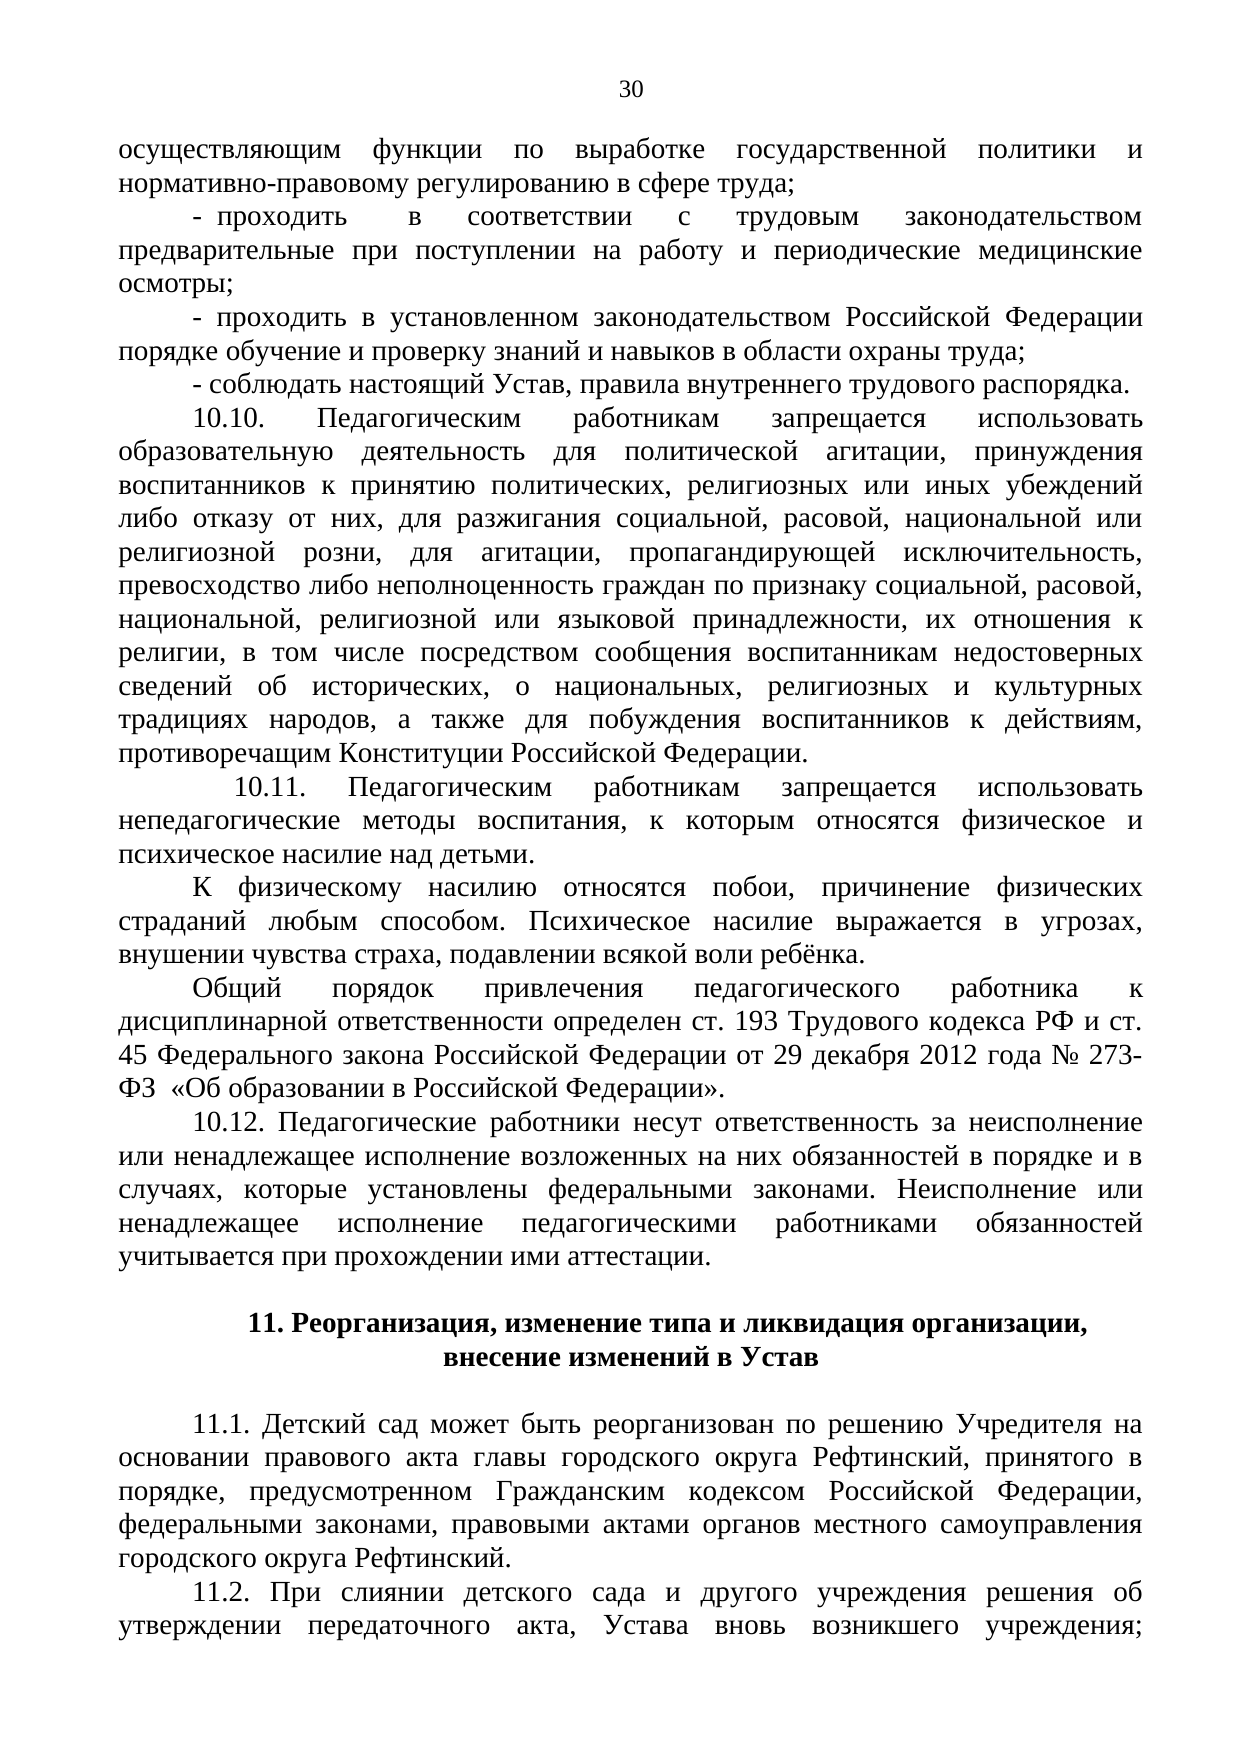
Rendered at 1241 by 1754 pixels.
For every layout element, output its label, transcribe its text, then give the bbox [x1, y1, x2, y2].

text - проходить в соответствии с трудовым законодательством предварительные при поступлении на работу и периодические медицинские осмотры; [118, 198, 1144, 299]
text 10.10. Педагогическим работникам запрещается использовать образовательную деятельность для политической агитации, принуждения воспитанников к принятию политических, религиозных или иных убеждений либо отказу от них, для разжигания социальной, расовой, национальной или религиозной розни, для агитации, пропагандирующей исключительность, превосходство либо неполноценность граждан по признаку социальной, расовой, национальной, религиозной или языковой принадлежности, их отношения к религии, в том числе посредством сообщения воспитанникам недостоверных сведений об исторических, о национальных, религиозных и культурных традициях народов, а также для побуждения воспитанников к действиям, противоречащим Конституции Российской Федерации. [118, 400, 1144, 769]
text Общий порядок привлечения педагогического работника к дисциплинарной ответственности определен ст. 193 Трудового кодекса РФ и ст. 45 Федерального закона Российской Федерации от 29 декабря 2012 года № 273-ФЗ «Об образовании в Российской Федерации». [118, 970, 1144, 1104]
text 10.11. Педагогическим работникам запрещается использовать непедагогические методы воспитания, к которым относятся физическое и психическое насилие над детьми. [118, 769, 1144, 869]
text К физическому насилию относятся побои, причинение физических страданий любым способом. Психическое насилие выражается в угрозах, внушении чувства страха, подавлении всякой воли ребёнка. [118, 869, 1144, 970]
text 11.1. Детский сад может быть реорганизован по решению Учредителя на основании правового акта главы городского округа Рефтинский, принятого в порядке, предусмотренном Гражданским кодексом Российской Федерации, федеральными законами, правовыми актами органов местного самоуправления городского округа Рефтинский. [118, 1406, 1144, 1574]
text - соблюдать настоящий Устав, правила внутреннего трудового распорядка. [118, 366, 1144, 400]
text - проходить в установленном законодательством Российской Федерации порядке обучение и проверку знаний и навыков в области охраны труда; [118, 299, 1144, 366]
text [118, 131, 1144, 198]
text 11. Реорганизация, изменение типа и ликвидация организации, внесение изменений в Устав [118, 1305, 1144, 1372]
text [118, 1574, 1144, 1641]
text 10.12. Педагогические работники несут ответственность за неисполнение или ненадлежащее исполнение возложенных на них обязанностей в порядке и в случаях, которые установлены федеральными законами. Неисполнение или ненадлежащее исполнение педагогическими работниками обязанностей учитывается при прохождении ими аттестации. [118, 1104, 1144, 1272]
